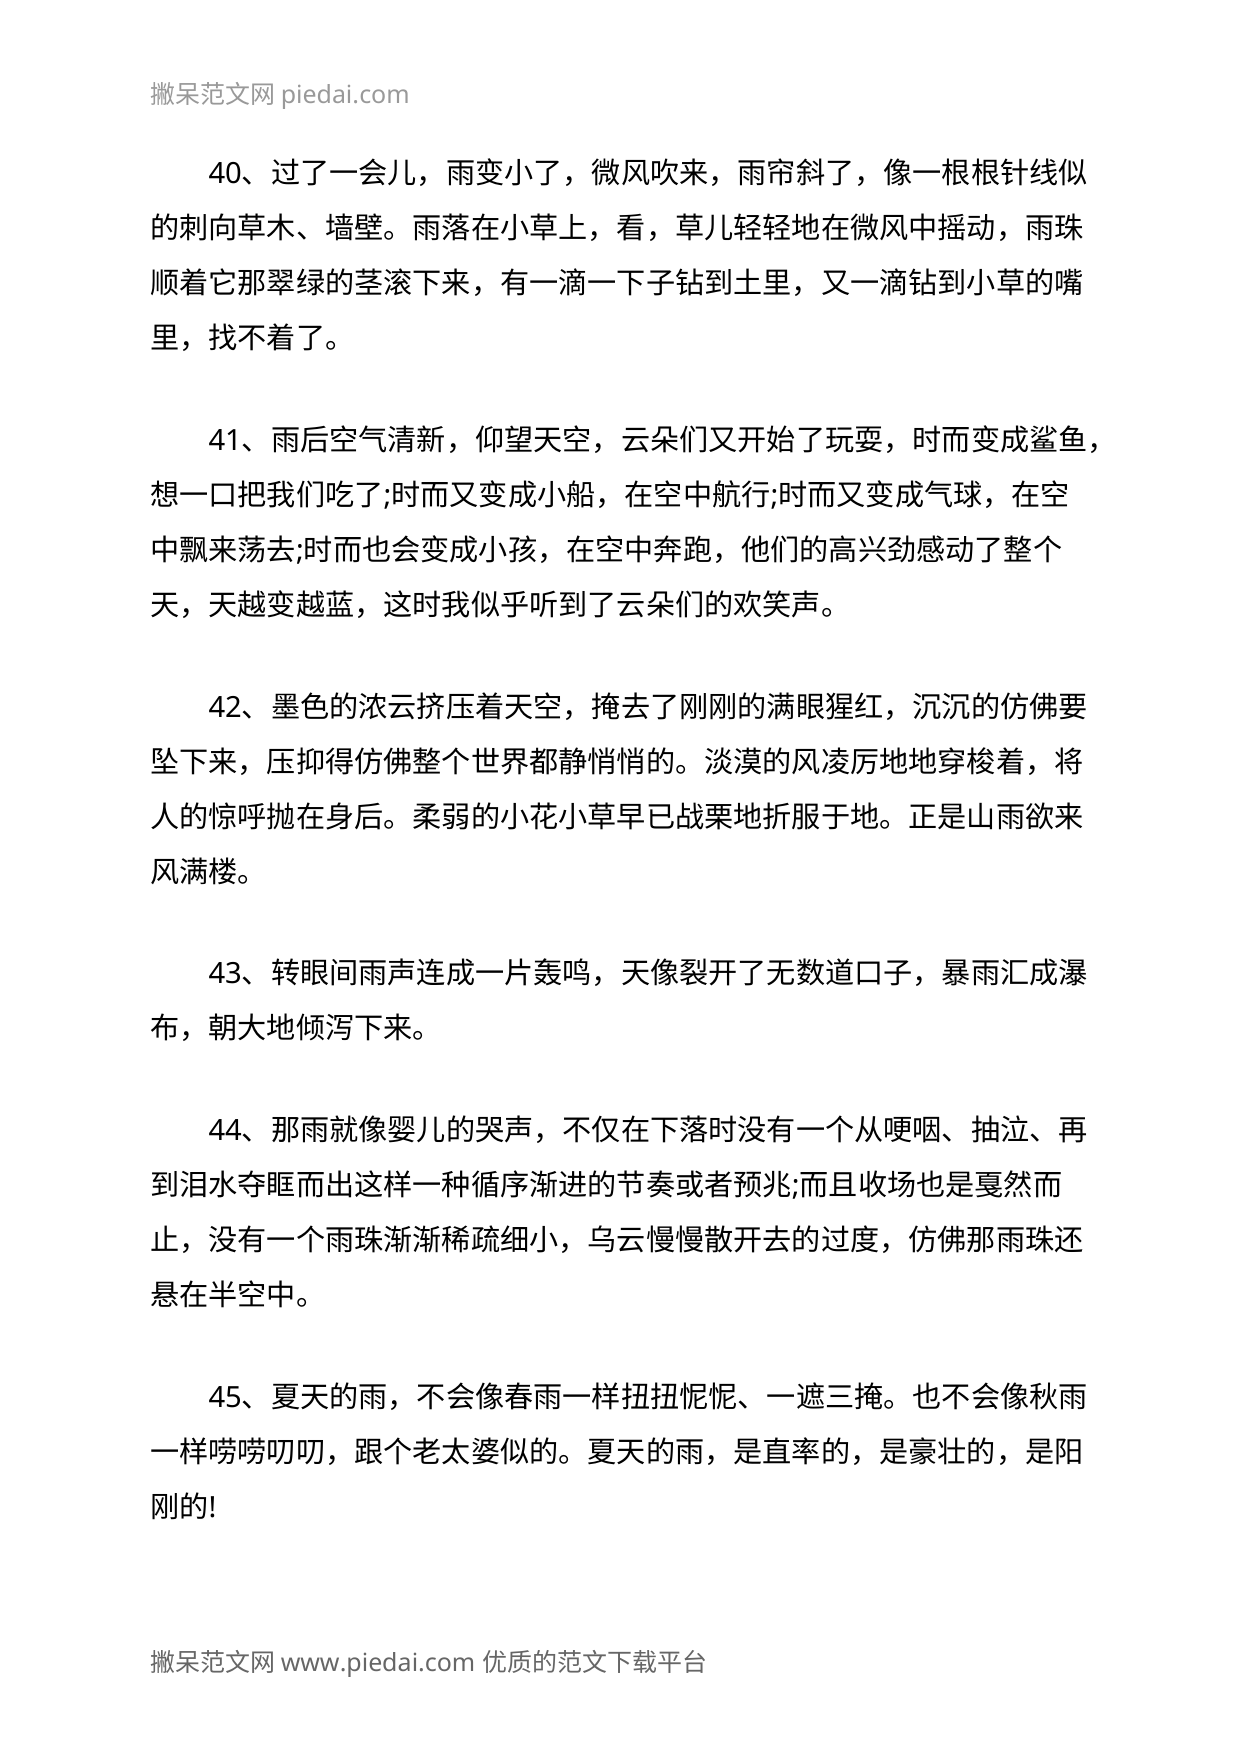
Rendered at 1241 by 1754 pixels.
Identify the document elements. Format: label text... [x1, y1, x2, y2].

text 43、转眼间雨声连成一片轰鸣，天像裂开了无数道口子，暴雨汇成瀑布，朝大地倾泻下来。 [150, 950, 1090, 1047]
text 40、过了一会儿，雨变小了，微风吹来，雨帘斜了，像一根根针线似的刺向草木、墙壁。雨落在小草上，看，草儿轻轻地在微风中摇动，雨珠顺着它那翠绿的茎滚下来，有一滴一下子钻到土里，又一滴钻到小草的嘴里，找不着了。 [150, 150, 1090, 357]
text 42、墨色的浓云挤压着天空，掩去了刚刚的满眼猩红，沉沉的仿佛要坠下来，压抑得仿佛整个世界都静悄悄的。淡漠的风凌厉地地穿梭着，将人的惊呼抛在身后。柔弱的小花小草早已战栗地折服于地。正是山雨欲来风满楼。 [150, 683, 1090, 890]
text 44、那雨就像婴儿的哭声，不仅在下落时没有一个从哽咽、抽泣、再到泪水夺眶而出这样一种循序渐进的节奏或者预兆;而且收场也是戛然而止，没有一个雨珠渐渐稀疏细小，乌云慢慢散开去的过度，仿佛那雨珠还悬在半空中。 [150, 1107, 1090, 1314]
text 45、夏天的雨，不会像春雨一样扭扭怩怩、一遮三掩。也不会像秋雨一样唠唠叨叨，跟个老太婆似的。夏天的雨，是直率的，是豪壮的，是阳刚的! [150, 1373, 1090, 1526]
text 41、雨后空气清新，仰望天空，云朵们又开始了玩耍，时而变成鲨鱼，想一口把我们吃了;时而又变成小船，在空中航行;时而又变成气球，在空中飘来荡去;时而也会变成小孩，在空中奔跑，他们的高兴劲感动了整个天，天越变越蓝，这时我似乎听到了云朵们的欢笑声。 [150, 417, 1090, 624]
